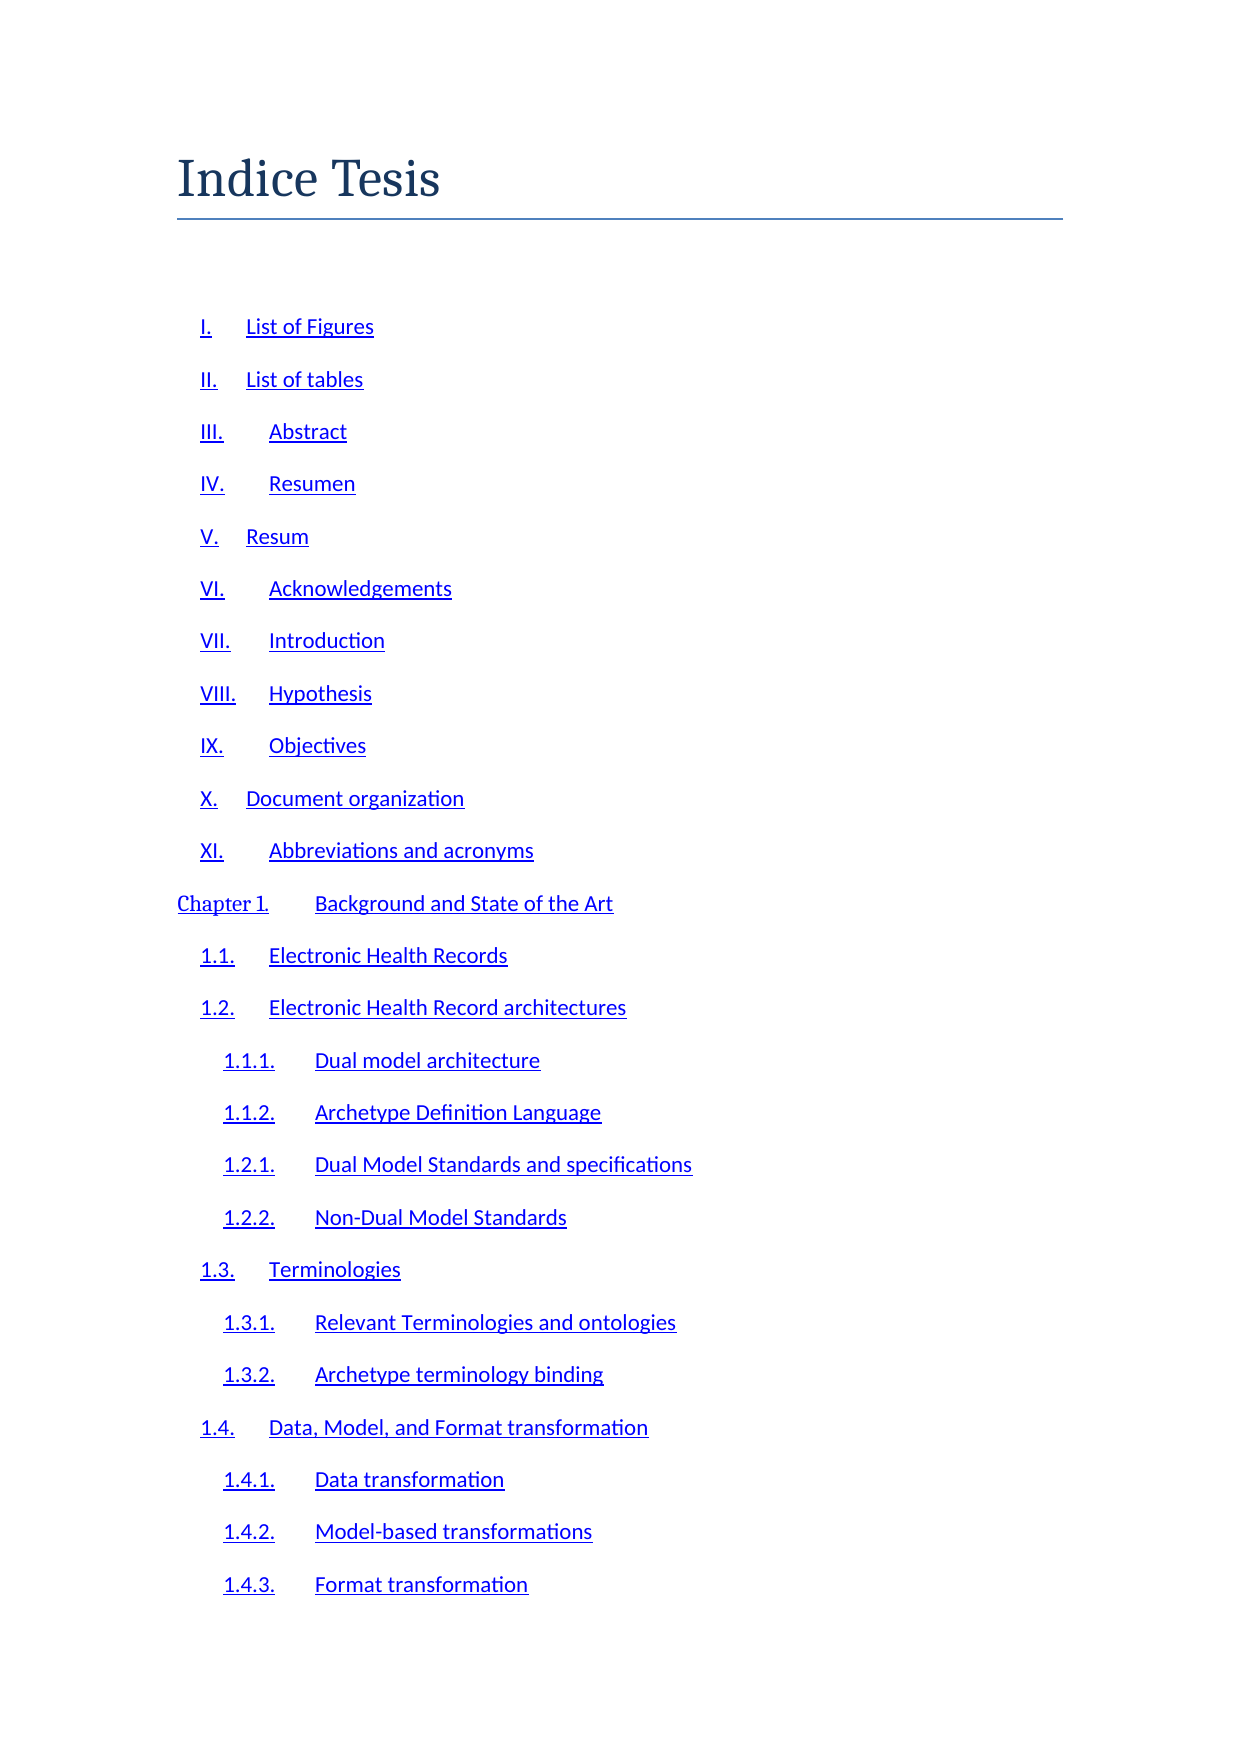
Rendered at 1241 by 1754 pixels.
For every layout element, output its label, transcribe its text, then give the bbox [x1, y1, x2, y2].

text 1.2.2. Non-Dual Model Standards 45 [223, 1203, 1063, 1231]
title Indice Tesis [177, 148, 1063, 218]
text 1.1.2. Archetype Definition Language 33 [223, 1098, 1063, 1126]
text VII. Introduction 23 [200, 627, 1063, 655]
text VIII. Hypothesis 24 [200, 679, 1063, 707]
text 1.4.1. Data transformation 57 [223, 1465, 1063, 1493]
text III. Abstract 11 [200, 417, 1063, 445]
text V. Resum 15 [200, 522, 1063, 550]
text 1.4.2. Model-based transformations 60 [223, 1517, 1063, 1545]
text 1.3.2. Archetype terminology binding 56 [223, 1360, 1063, 1388]
text 1.1. Electronic Health Records 29 [200, 941, 1063, 969]
text 1.3.1. Relevant Terminologies and ontologies 53 [223, 1308, 1063, 1336]
text Chapter 1. Background and State of the Art 29 [177, 889, 1063, 917]
text 1.2.1. Dual Model Standards and specifications 38 [223, 1151, 1063, 1179]
text 1.2. Electronic Health Record architectures 31 [200, 993, 1063, 1021]
text 1.1.1. Dual model architecture 32 [223, 1046, 1063, 1074]
text XI. Abbreviations and acronyms 27 [200, 836, 1063, 864]
text IV. Resumen 13 [200, 469, 1063, 497]
text I. List of Figures 7 [200, 312, 1063, 340]
text VI. Acknowledgements 17 [200, 574, 1063, 602]
text II. List of tables 9 [200, 365, 1063, 393]
text 1.4. Data, Model, and Format transformation 57 [200, 1413, 1063, 1441]
text 1.4.3. Format transformation 60 [223, 1570, 1063, 1598]
text IX. Objectives 24 [200, 731, 1063, 759]
text X. Document organization 25 [200, 784, 1063, 812]
text 1.3. Terminologies 52 [200, 1255, 1063, 1283]
